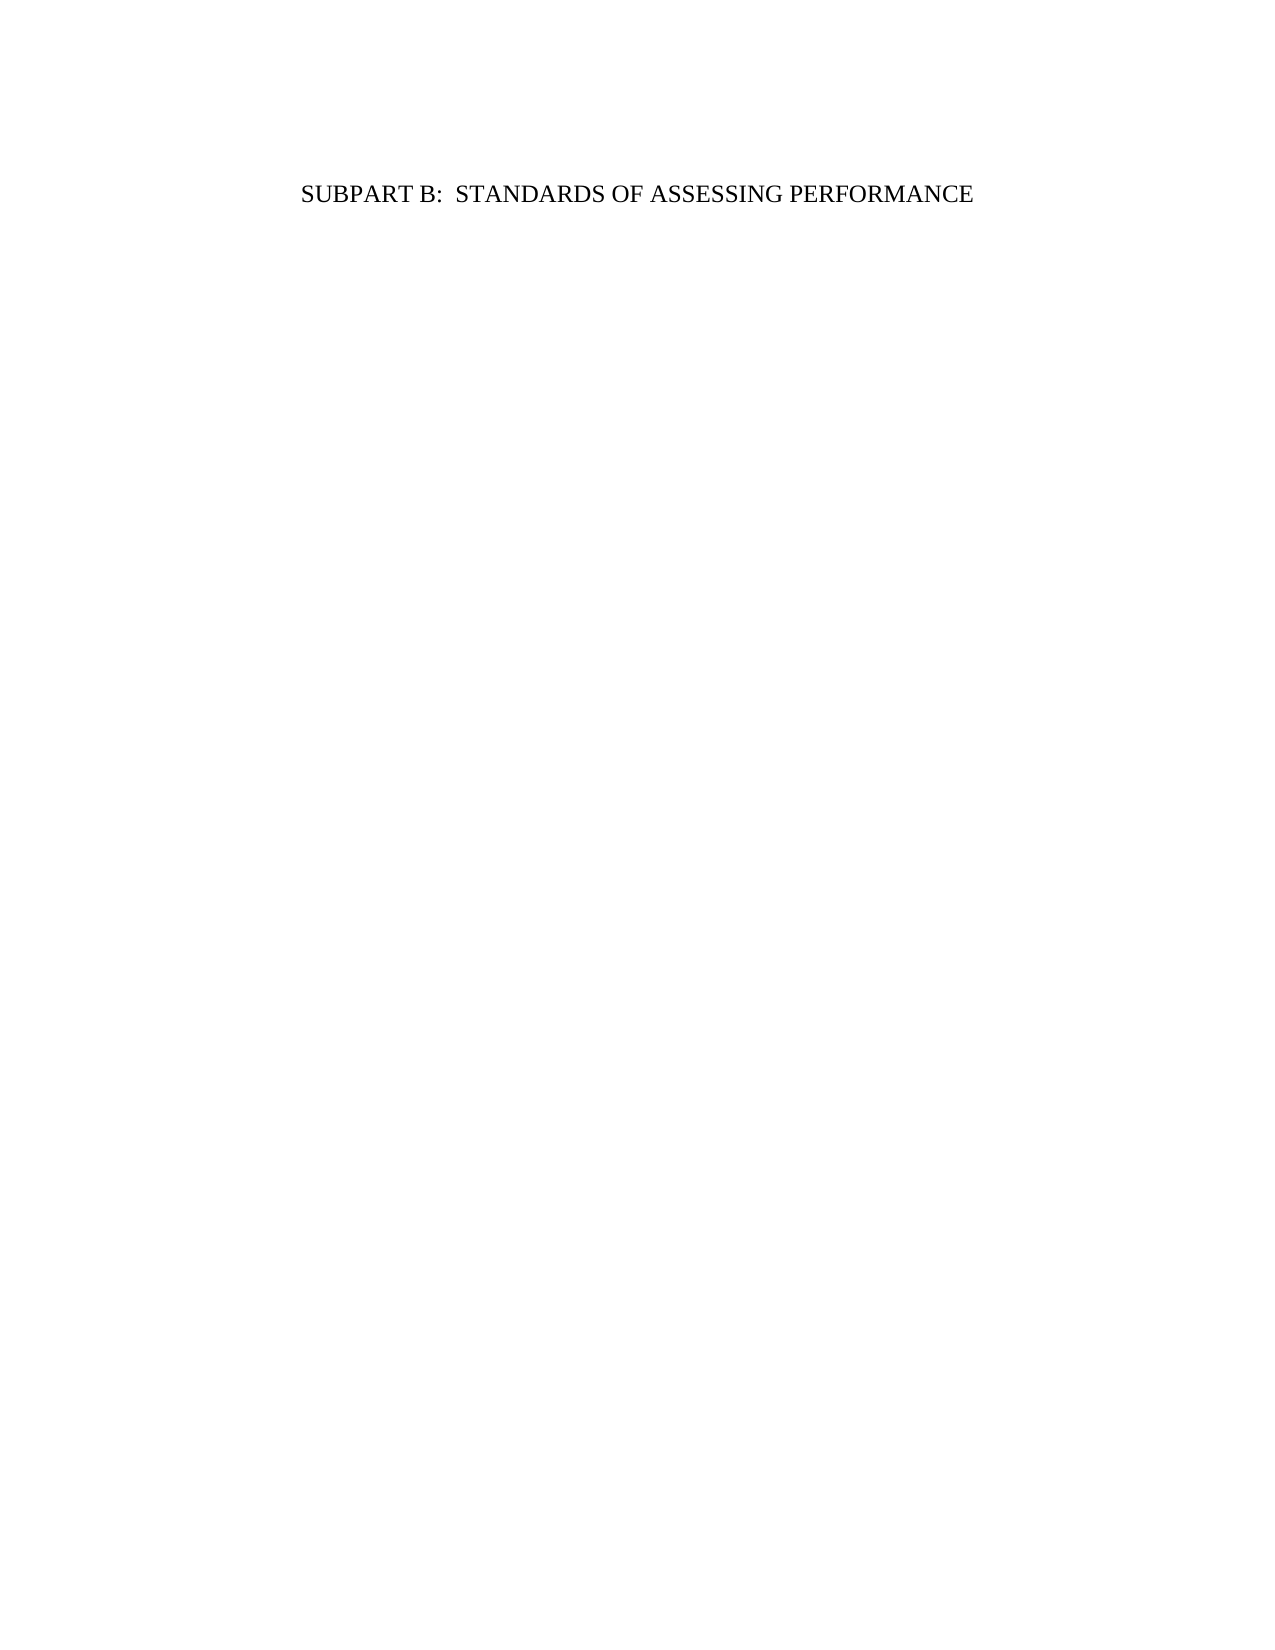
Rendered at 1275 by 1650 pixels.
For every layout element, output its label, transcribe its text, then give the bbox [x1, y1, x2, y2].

text SUBPART B: STANDARDS OF ASSESSING PERFORMANCE [150, 179, 1125, 207]
